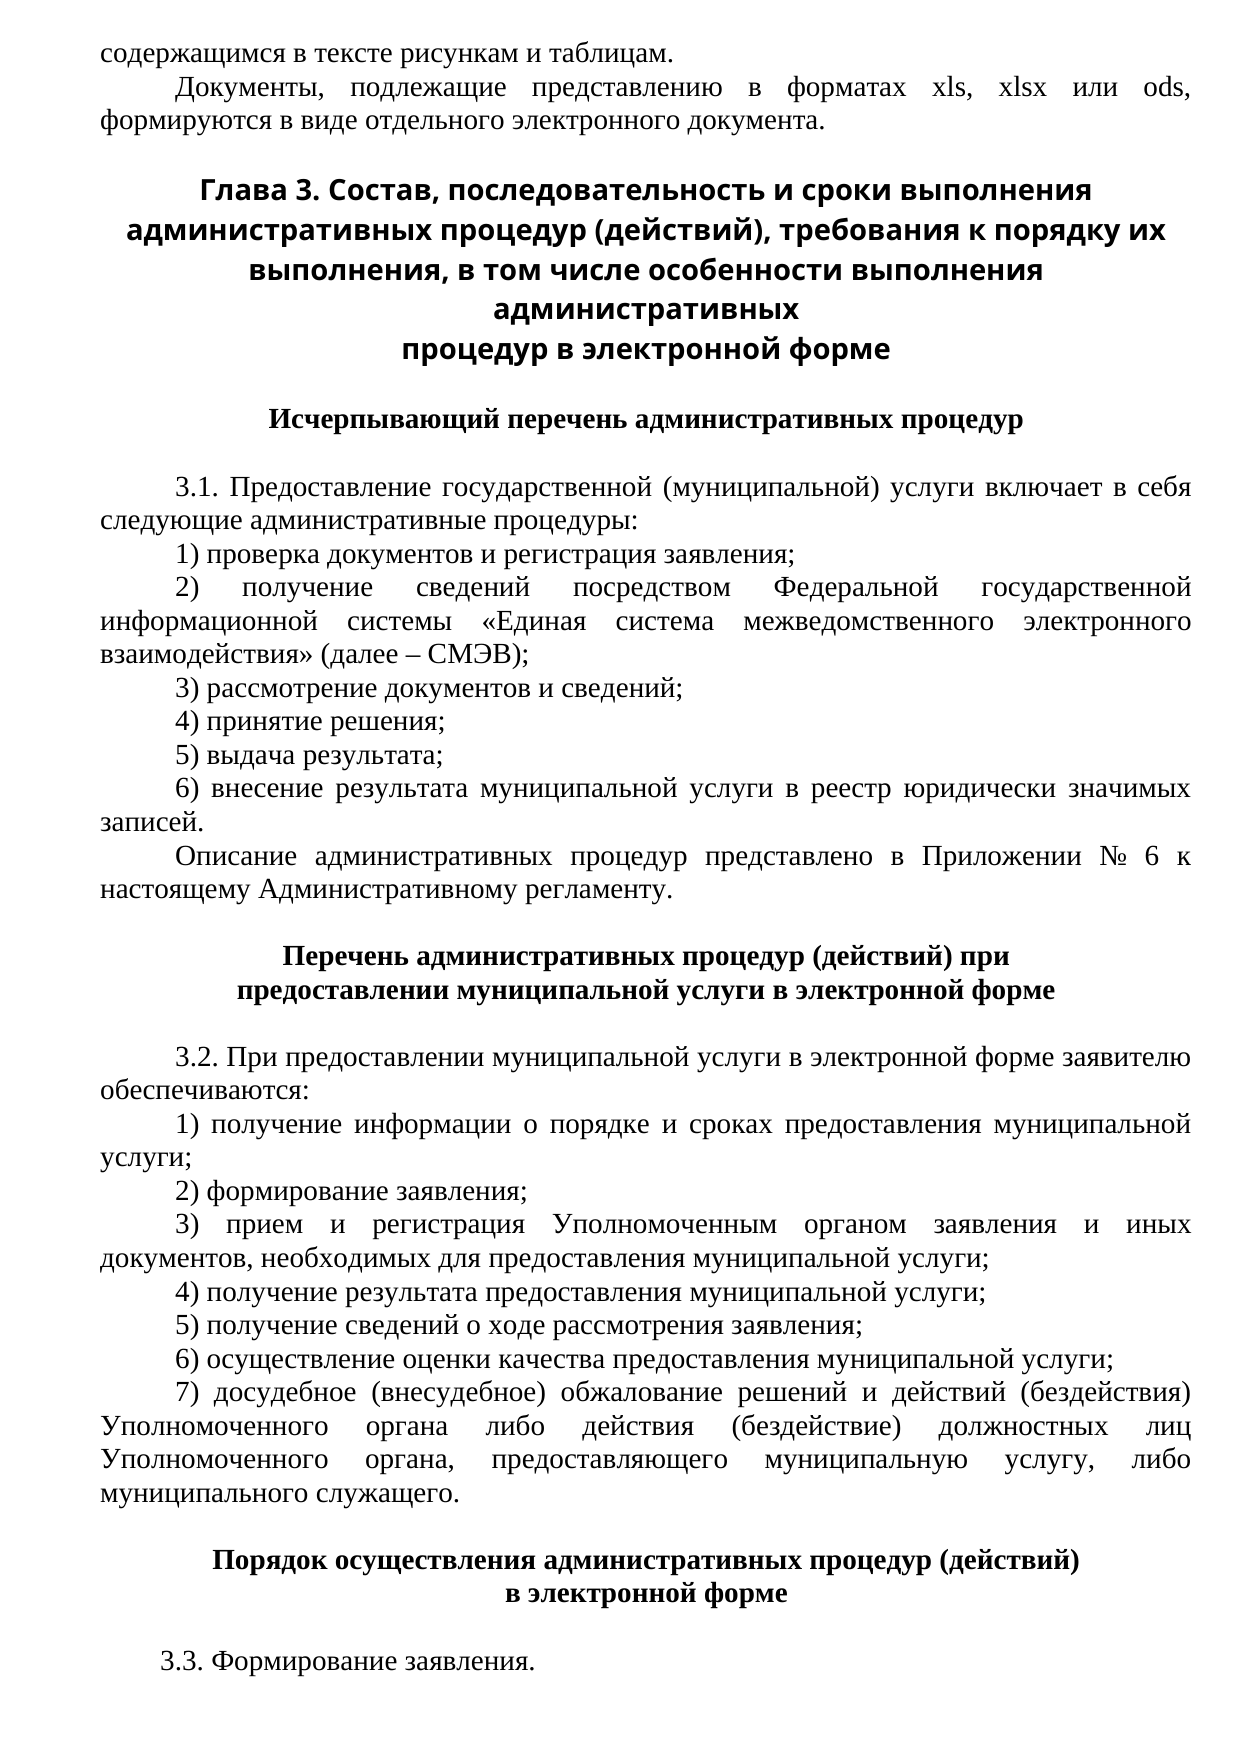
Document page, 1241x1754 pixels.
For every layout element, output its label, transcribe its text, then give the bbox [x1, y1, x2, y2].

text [100, 35, 1192, 69]
text административных процедур (действий), требования к порядку их [100, 209, 1192, 249]
text 3) рассмотрение документов и сведений; [100, 670, 1192, 703]
text 6) внесение результата муниципальной услуги в реестр юридически значимых записей. [100, 771, 1192, 838]
text 3.3. Формирование заявления. [100, 1643, 1192, 1676]
text 5) получение сведений о ходе рассмотрения заявления; [100, 1307, 1192, 1341]
text Перечень административных процедур (действий) при [100, 938, 1192, 972]
text 3.2. При предоставлении муниципальной услуги в электронной форме заявителю обеспечиваются: [100, 1039, 1192, 1106]
text Документы, подлежащие представлению в форматах xls, xlsx или ods, формируются в виде отдельного электронного документа. [100, 69, 1192, 136]
text 1) получение информации о порядке и сроках предоставления муниципальной услуги; [100, 1106, 1192, 1173]
text процедур в электронной форме [100, 328, 1192, 368]
text Глава 3. Состав, последовательность и сроки выполнения [100, 169, 1192, 209]
text 2) формирование заявления; [100, 1173, 1192, 1207]
text Описание административных процедур представлено в Приложении № 6 к настоящему Административному регламенту. [100, 838, 1192, 905]
text 4) принятие решения; [100, 703, 1192, 737]
text 2) получение сведений посредством Федеральной государственной информационной системы «Единая система межведомственного электронного взаимодействия» (далее – СМЭВ); [100, 569, 1192, 670]
text 5) выдача результата; [100, 737, 1192, 771]
text 3) прием и регистрация Уполномоченным органом заявления и иных документов, необходимых для предоставления муниципальной услуги; [100, 1207, 1192, 1274]
text выполнения, в том числе особенности выполнения административных [100, 249, 1192, 328]
text Исчерпывающий перечень административных процедур [100, 402, 1192, 435]
text предоставлении муниципальной услуги в электронной форме [100, 972, 1192, 1005]
text 7) досудебное (внесудебное) обжалование решений и действий (бездействия) Уполномоченного органа либо действия (бездействие) должностных лиц Уполномоченного органа, предоставляющего муниципальную услугу, либо муниципального служащего. [100, 1374, 1192, 1508]
text в электронной форме [100, 1576, 1192, 1609]
text 6) осуществление оценки качества предоставления муниципальной услуги; [100, 1341, 1192, 1374]
text Порядок осуществления административных процедур (действий) [100, 1542, 1192, 1576]
text 1) проверка документов и регистрация заявления; [100, 536, 1192, 569]
text 3.1. Предоставление государственной (муниципальной) услуги включает в себя следующие административные процедуры: [100, 469, 1192, 536]
text 4) получение результата предоставления муниципальной услуги; [100, 1274, 1192, 1307]
